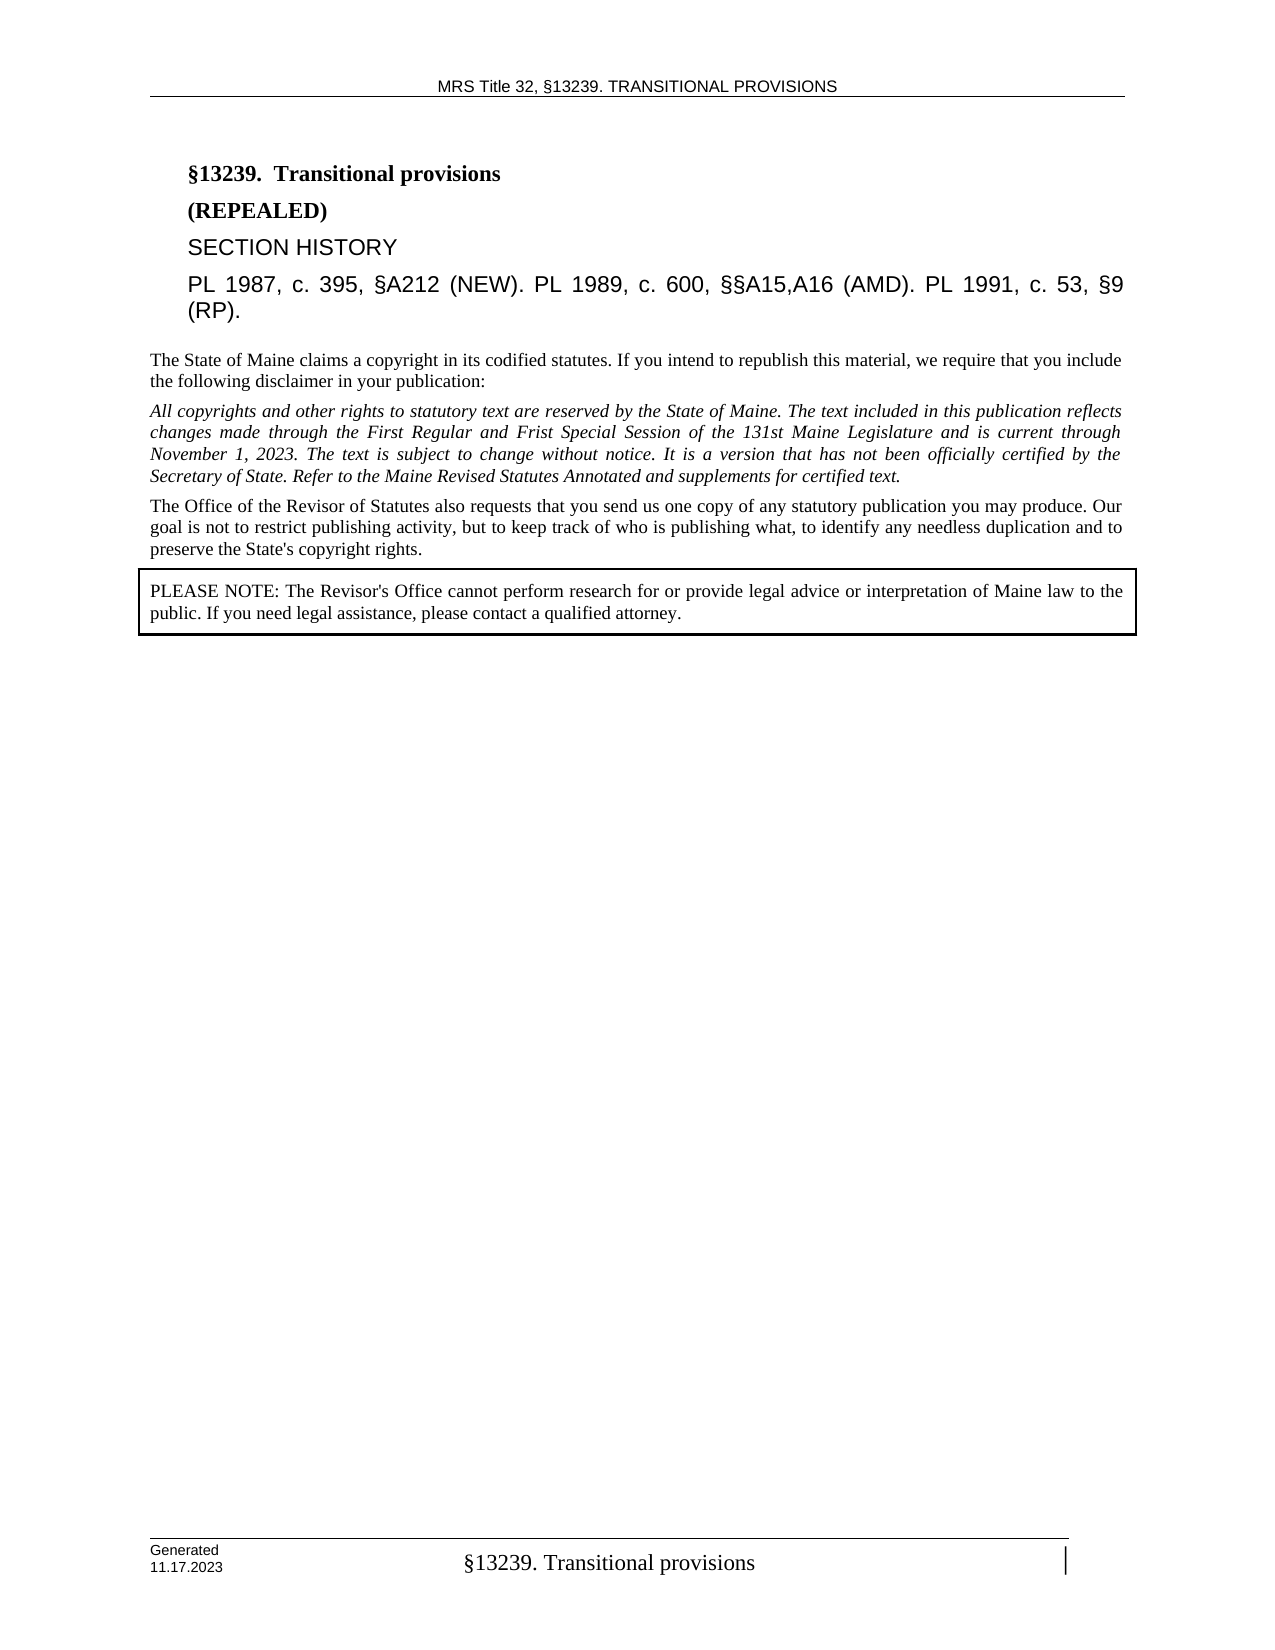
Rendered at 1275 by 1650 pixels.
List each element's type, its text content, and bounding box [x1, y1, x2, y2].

text SECTION HISTORY [187, 234, 1125, 260]
text (REPEALED) [187, 197, 1125, 223]
text The Office of the Revisor of Statutes also requests that you send us one copy of any statutory publication you may produce. Our goal is not to restrict publishing activity, but to keep track of who is publishing what, to identify any needless duplication and to preserve the State's copyright rights. [150, 494, 1125, 559]
text PL 1987, c. 395, §A212 (NEW). PL 1989, c. 600, §§A15,A16 (AMD). PL 1991, c. 53, §9 (RP). [187, 271, 1125, 323]
text §13239. Transitional provisions [187, 160, 1125, 187]
text The State of Maine claims a copyright in its codified statutes. If you intend to republish this material, we require that you include the following disclaimer in your publication: [150, 348, 1125, 392]
text PLEASE NOTE: The Revisor's Office cannot perform research for or provide legal advice or interpretation of Maine law to the public. If you need legal assistance, please contact a qualified attorney. [140, 570, 1135, 633]
text All copyrights and other rights to statutory text are reserved by the State of Maine. The text included in this publication reflects changes made through the First Regular and Frist Special Session of the 131st Maine Legislature and is current through November 1, 2023 . The text is subject to change without notice. It is a version that has not been officially certified by the Secretary of State. Refer to the Maine Revised Statutes Annotated and supplements for certified text. [150, 400, 1125, 486]
